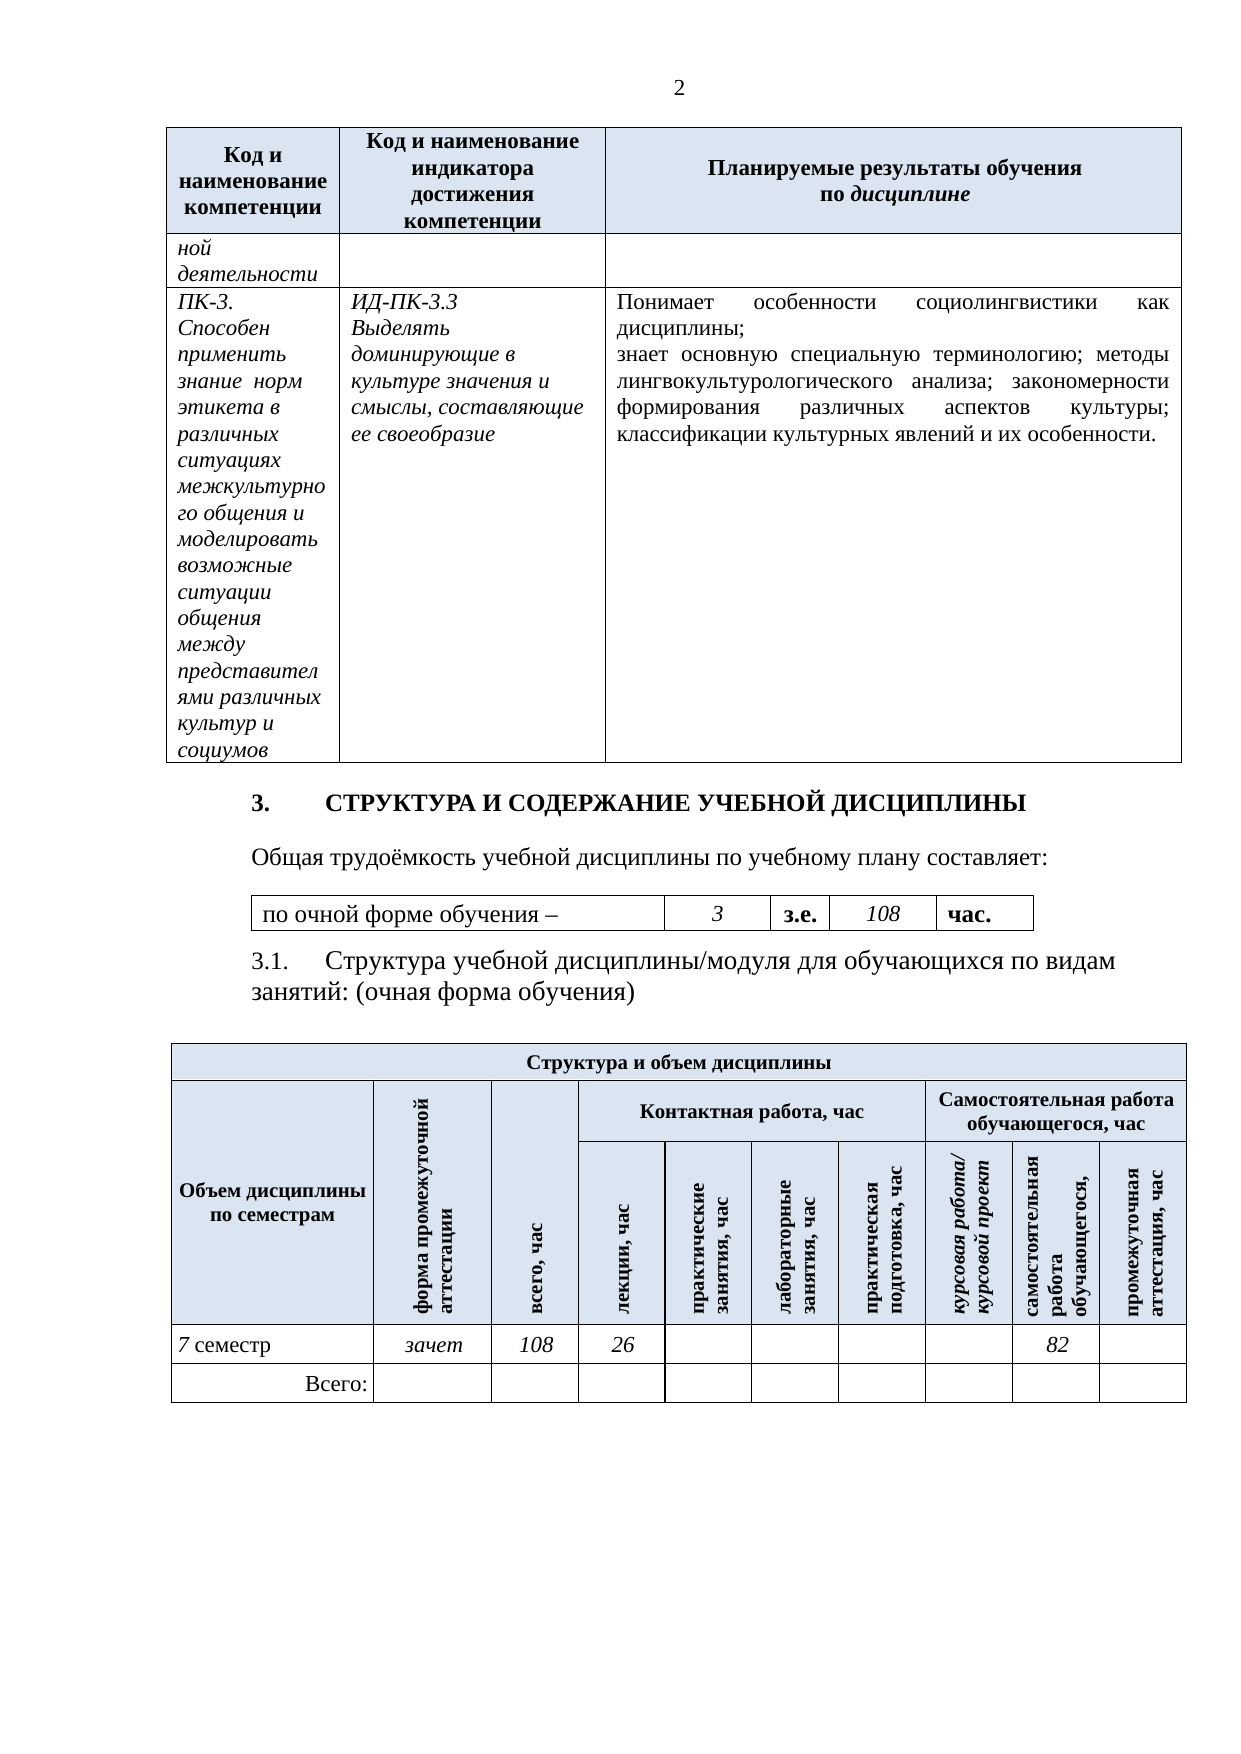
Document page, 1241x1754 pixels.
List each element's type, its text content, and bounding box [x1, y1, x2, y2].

table_cell Самостоятельная работа обучающегося, час [926, 1081, 1186, 1141]
list Общая трудоёмкость учебной дисциплины по учебному плану составляет: [177, 842, 1181, 871]
table_cell промежуточная аттестация, час [1100, 1142, 1186, 1324]
table_cell практическая подготовка, час [839, 1142, 925, 1324]
table_cell самостоятельная работа обучающегося, час [1013, 1142, 1099, 1324]
table_cell [1013, 1364, 1099, 1402]
table_cell ПК-3. Способен применить знание норм этикета в различных ситуациях межкультурного общения и моделировать возможные ситуации общения между представителями различных культур и социумов [167, 288, 339, 762]
subtitle Структура учебной дисциплины/модуля для обучающихся по видам занятий: (очная форма обучения) [251, 944, 1181, 1006]
table_cell 82 [1013, 1325, 1099, 1363]
table_header 3 [665, 896, 770, 930]
table_cell [839, 1325, 925, 1363]
table_cell [579, 1364, 664, 1402]
table_cell Всего: [172, 1364, 373, 1402]
table_cell 108 [492, 1325, 578, 1363]
table_cell практические занятия, час [666, 1142, 751, 1324]
table_header Код и наименование компетенции [167, 128, 339, 233]
table_cell [926, 1325, 1012, 1363]
table_cell всего, час [492, 1081, 578, 1324]
table_cell [1100, 1325, 1186, 1363]
table_cell курсовая работа/ курсовой проект [926, 1142, 1012, 1324]
table_header Код и наименование индикатора достижения компетенции [340, 128, 605, 233]
table_cell [666, 1364, 751, 1402]
table_cell [666, 1325, 751, 1363]
table_cell [492, 1364, 578, 1402]
table_header 108 [830, 896, 936, 930]
table_cell [926, 1364, 1012, 1402]
table_header по очной форме обучения – [252, 896, 664, 930]
subtitle СТРУКТУРА И СОДЕРЖАНИЕ УЧЕБНОЙ ДИСЦИПЛИНЫ [251, 788, 1181, 817]
table_cell Понимает особенности социолингвистики как дисциплины; знает основную специальную терминологию; методы лингвокультурологического анализа; закономерности формирования различных аспектов культуры; классификации культурных явлений и их особенности. [606, 288, 1181, 762]
table_cell ИД-ПК-3.3 Выделять доминирующие в культуре значения и смыслы, составляющие ее своеобразие [340, 288, 605, 762]
table_cell [752, 1364, 838, 1402]
table_header Структура и объем дисциплины [172, 1044, 1186, 1079]
table_cell зачет [374, 1325, 491, 1363]
table_cell форма промежуточной аттестации [374, 1081, 491, 1324]
table_cell 26 [579, 1325, 664, 1363]
table_cell Контактная работа, час [579, 1081, 925, 1141]
table_cell 7 семестр [172, 1325, 373, 1363]
table_cell лекции, час [579, 1142, 664, 1324]
table_cell [752, 1325, 838, 1363]
table_header Планируемые результаты обучения по дисциплине [606, 128, 1181, 233]
table_header з.е. [771, 896, 829, 930]
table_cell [167, 234, 339, 287]
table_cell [606, 234, 1181, 287]
table_cell [839, 1364, 925, 1402]
table_cell [1100, 1364, 1186, 1402]
table_cell лабораторные занятия, час [752, 1142, 838, 1324]
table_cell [340, 234, 605, 287]
table_header час. [937, 896, 1033, 930]
table_cell [374, 1364, 491, 1402]
table_cell Объем дисциплины по семестрам [172, 1081, 373, 1324]
